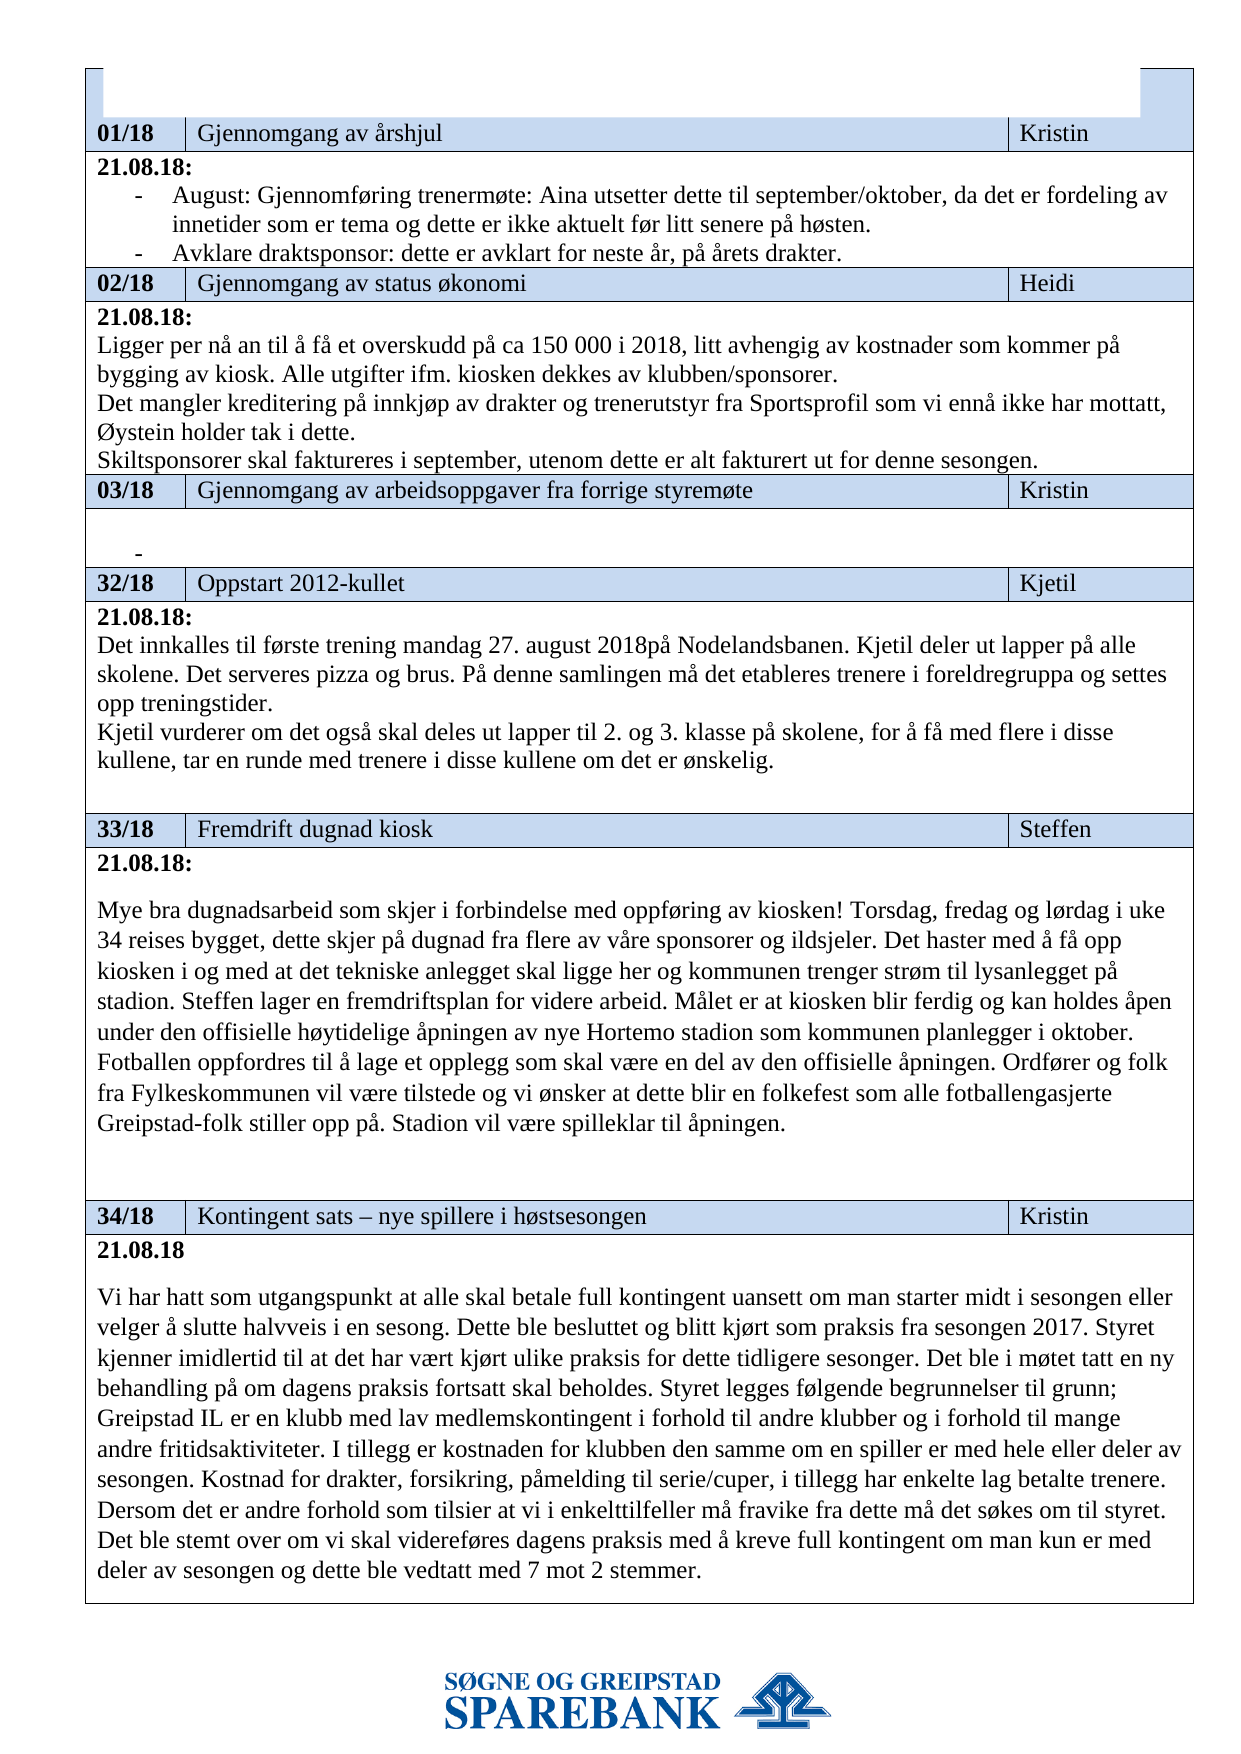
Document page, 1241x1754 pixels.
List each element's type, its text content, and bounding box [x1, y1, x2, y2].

table_cell Gjennomgang av status økonomi [186, 268, 1008, 301]
table_cell 21.08.18: Ligger per nå an til å få et overskudd på ca 150 000 i 2018, litt avhengig av kostnader som kommer på bygging av kiosk. Alle utgifter ifm. kiosken dekkes av klubben/sponsorer. Det mangler kreditering på innkjøp av drakter og trenerutstyr fra Sportsprofil som vi ennå ikke har mottatt, Øystein holder tak i dette. Skiltsponsorer skal faktureres i september, utenom dette er alt fakturert ut for denne sesongen. [86, 302, 1193, 474]
table_cell Fremdrift dugnad kiosk [186, 814, 1008, 847]
table_cell 33/18 [86, 814, 185, 847]
table_cell 32/18 [86, 568, 185, 601]
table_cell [86, 1235, 1193, 1602]
table_cell 01/18 [86, 69, 185, 151]
table_cell Oppstart 2012-kullet [186, 568, 1008, 601]
picture [445, 1672, 832, 1729]
table_cell Steffen [1009, 814, 1193, 847]
table_cell 21.08.18: Mye bra dugnadsarbeid som skjer i forbindelse med oppføring av kiosken! Torsdag, fredag og lørdag i uke 34 reises bygget, dette skjer på dugnad fra flere av våre sponsorer og ildsjeler. Det haster med å få opp kiosken i og med at det tekniske anlegget skal ligge her og kommunen trenger strøm til lysanlegget på stadion. Steffen lager en fremdriftsplan for videre arbeid. Målet er at kiosken blir ferdig og kan holdes åpen under den offisielle høytidelige åpningen av nye Hortemo stadion som kommunen planlegger i oktober. Fotballen oppfordres til å lage et opplegg som skal være en del av den offisielle åpningen. Ordfører og folk fra Fylkeskommunen vil være tilstede og vi ønsker at dette blir en folkefest som alle fotballengasjerte Greipstad-folk stiller opp på. Stadion vil være spilleklar til åpningen. [86, 848, 1193, 1200]
table_cell 34/18 [86, 1201, 185, 1234]
table_cell 21.08.18: August: Gjennomføring trenermøte: Aina utsetter dette til september/oktober, da det er fordeling av innetider som er tema og dette er ikke aktuelt før litt senere på høsten. Avklare draktsponsor: dette er avklart for neste år, på årets drakter. [86, 152, 1193, 267]
table_cell Gjennomgang av årshjul [186, 118, 1008, 151]
table_cell [86, 509, 1193, 567]
table_cell Kontingent sats – nye spillere i høstsesongen [186, 1201, 1008, 1234]
table_cell 02/18 [86, 268, 185, 301]
table_cell 21.08.18: Det innkalles til første trening mandag 27. august 2018på Nodelandsbanen. Kjetil deler ut lapper på alle skolene. Det serveres pizza og brus. På denne samlingen må det etableres trenere i foreldregruppa og settes opp treningstider. Kjetil vurderer om det også skal deles ut lapper til 2. og 3. klasse på skolene, for å få med flere i disse kullene, tar en runde med trenere i disse kullene om det er ønskelig. [86, 602, 1193, 813]
table_cell Kristin [1009, 475, 1193, 508]
table_cell Kristin [1009, 69, 1193, 151]
table_cell 03/18 [86, 475, 185, 508]
table_cell Gjennomgang av arbeidsoppgaver fra forrige styremøte [186, 475, 1008, 508]
table_cell Kjetil [1009, 568, 1193, 601]
table_cell Kristin [1009, 1201, 1193, 1234]
table_cell Heidi [1009, 268, 1193, 301]
